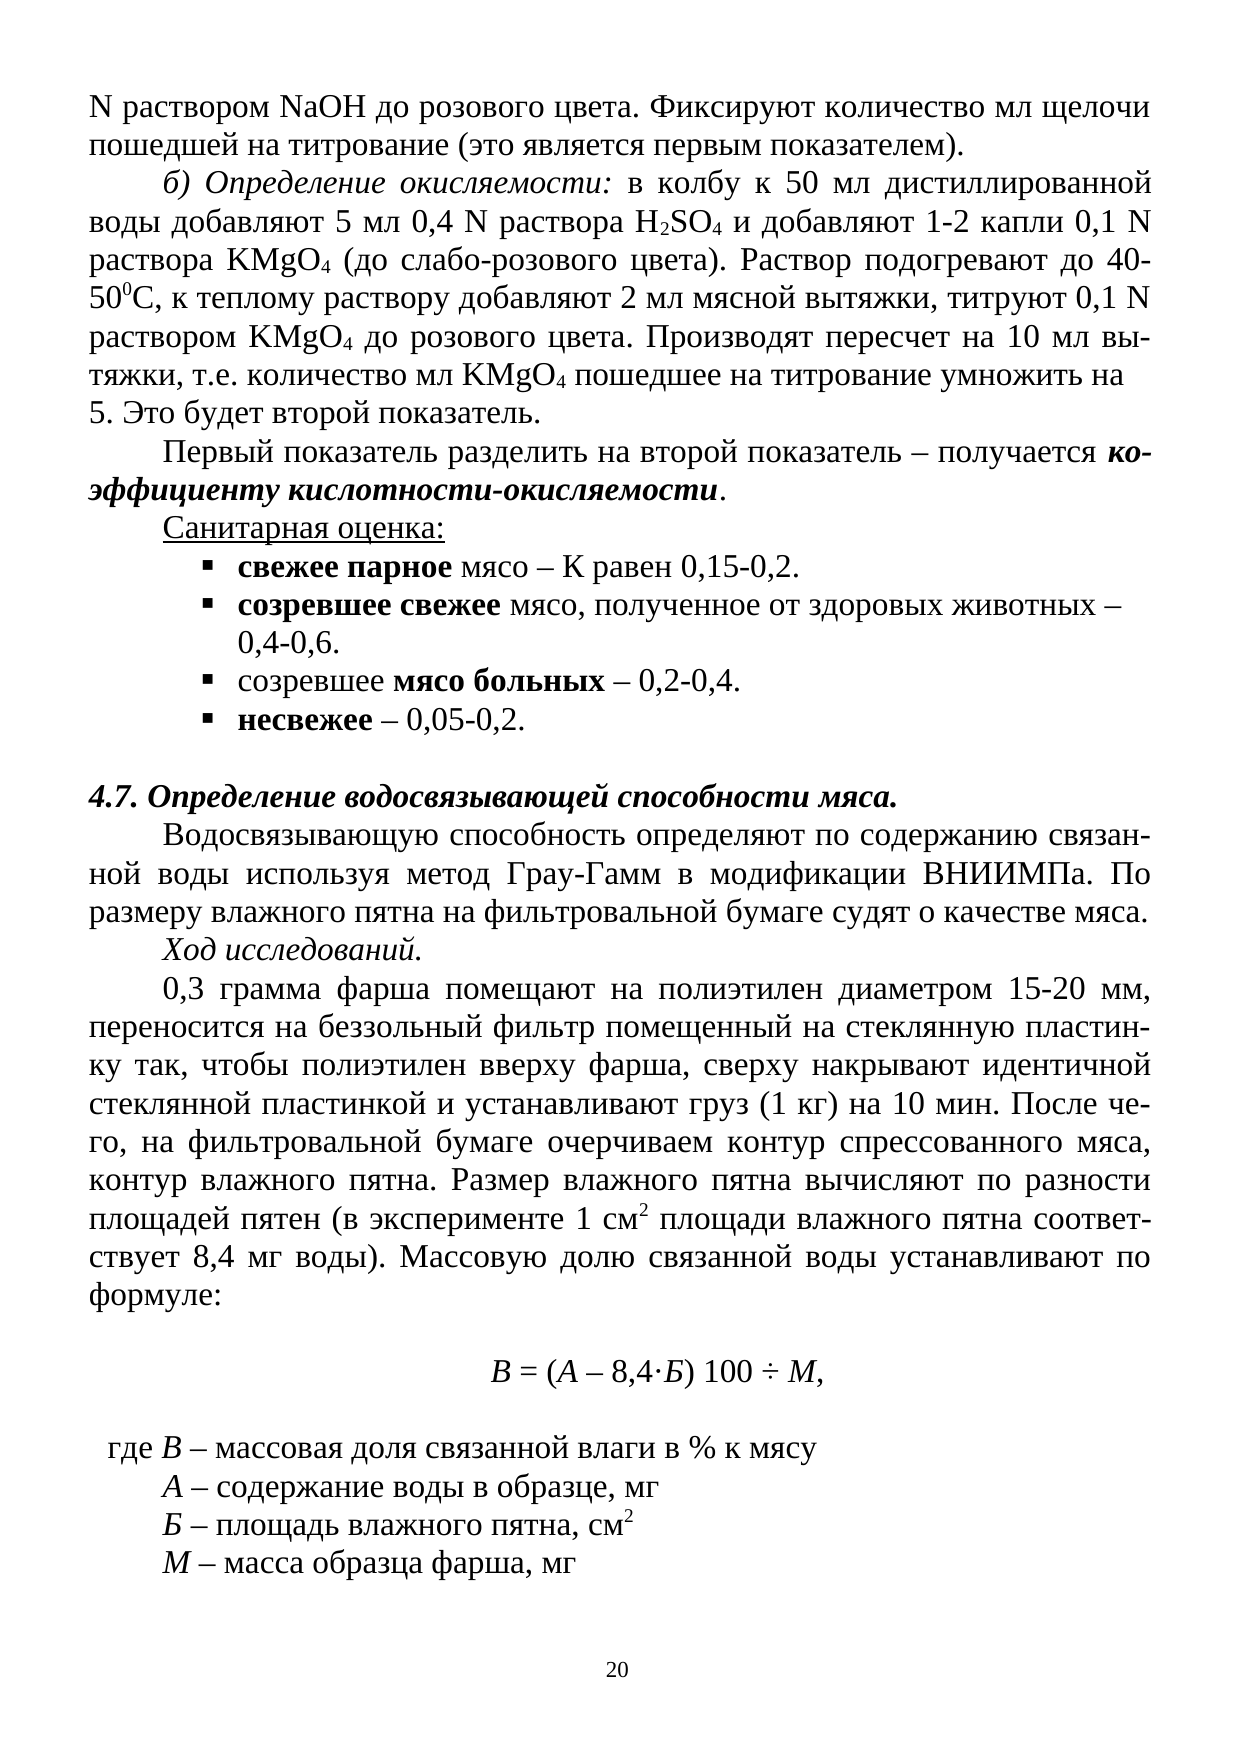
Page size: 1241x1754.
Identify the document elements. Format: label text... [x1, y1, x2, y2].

list Это будет второй показатель. [89, 393, 1176, 431]
text б) Определение окисляемости: в колбу к 50 мл дистиллированной воды добавляют 5 мл 0,4 N раствора H2SO4 и добавляют 1-2 капли 0,1 N раствора KMgO4 (до слабо-розового цвета). Раствор подогревают до 40- 500С, к теплому раствору добавляют 2 мл мясной вытяжки, титруют 0,1 N раствором KMgO4 до розового цвета. Производят пересчет на 10 мл вы- тяжки, т.е. количество мл KMgO4 пошедшее на титрование умножить на [89, 163, 1152, 393]
text Ход исследований. [162, 929, 1176, 968]
text N раствором NaOH до розового цвета. Фиксируют количество мл щелочи пошедшей на титрование (это является первым показателем). [89, 86, 1151, 163]
list созревшее свежее мясо, полученное от здоровых животных – 0,4-0,6. [200, 584, 1152, 661]
text А – содержание воды в образце, мг Б – площадь влажного пятна, см2 М – масса образца фарша, мг [162, 1466, 661, 1581]
list свежее парное мясо – К равен 0,15-0,2. [200, 546, 1176, 584]
text Первый показатель разделить на второй показатель – получается ко- эффициенту кислотности-окисляемости. [89, 431, 1152, 508]
list созревшее мясо больных – 0,2-0,4. [200, 661, 1176, 699]
text Водосвязывающую способность определяют по содержанию связан- ной воды используя метод Грау-Гамм в модификации ВНИИМПа. По размеру влажного пятна на фильтровальной бумаге судят о качестве мяса. [89, 814, 1152, 929]
subtitle Определение водосвязывающей способности мяса. [89, 777, 1176, 814]
text Санитарная оценка: [162, 508, 1176, 546]
list несвежее – 0,05-0,2. [200, 699, 1176, 738]
text В = (А – 8,4·Б) 100 ÷ М, [490, 1351, 1176, 1389]
text 0,3 грамма фарша помещают на полиэтилен диаметром 15-20 мм, переносится на беззольный фильтр помещенный на стеклянную пластин- ку так, чтобы полиэтилен вверху фарша, сверху накрывают идентичной стеклянной пластинкой и устанавливают груз (1 кг) на 10 мин. После че- го, на фильтровальной бумаге очерчиваем контур спрессованного мяса, контур влажного пятна. Размер влажного пятна вычисляют по разности площадей пятен (в эксперименте 1 см2 площади влажного пятна соответ- ствует 8,4 мг воды). Массовую долю связанной воды устанавливают по формуле: [89, 968, 1152, 1313]
text где В – массовая доля связанной влаги в % к мясу [107, 1428, 1176, 1466]
